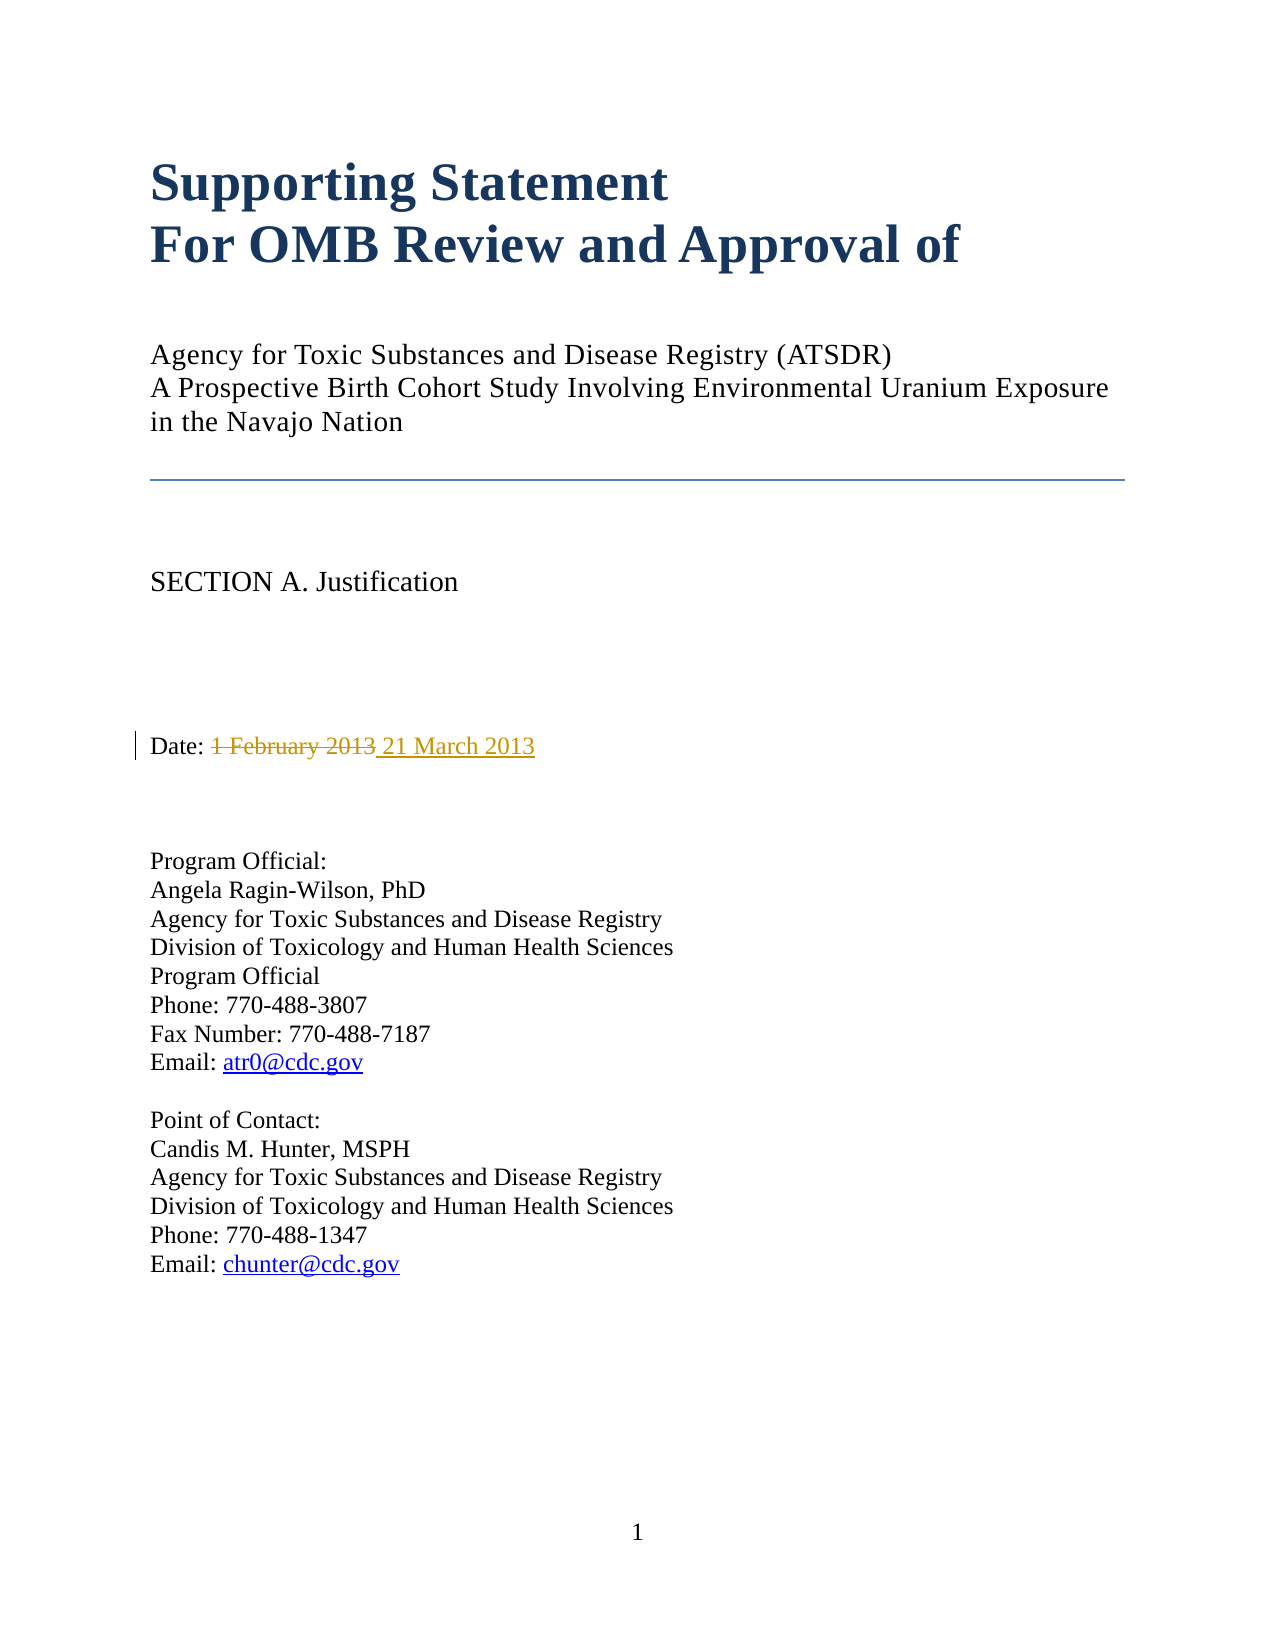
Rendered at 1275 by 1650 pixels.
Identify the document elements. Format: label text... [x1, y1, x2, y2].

text Program Official: [150, 846, 1125, 875]
text Agency for Toxic Substances and Disease Registry (ATSDR) [150, 337, 1125, 370]
text Division of Toxicology and Human Health Sciences [150, 932, 1125, 961]
text Email: atr0@cdc.gov [150, 1047, 1125, 1076]
text Candis M. Hunter, MSPH [150, 1134, 1125, 1162]
text Agency for Toxic Substances and Disease Registry [150, 1162, 1125, 1191]
text Angela Ragin-Wilson, PhD [150, 875, 1125, 904]
text Supporting Statement [150, 150, 1125, 212]
text Email: chunter@cdc.gov [150, 1249, 1125, 1277]
text A Prospective Birth Cohort Study Involving Environmental Uranium Exposure in the Navajo Nation [150, 370, 1125, 437]
text For OMB Review and Approval of [150, 212, 1125, 274]
text SECTION A. Justification [150, 564, 1125, 598]
text Date: [150, 731, 1125, 760]
text Division of Toxicology and Human Health Sciences [150, 1191, 1125, 1220]
text Agency for Toxic Substances and Disease Registry [150, 904, 1125, 932]
text Point of Contact: [150, 1105, 1125, 1134]
text Phone: 770-488-1347 [150, 1220, 1125, 1249]
text Phone: 770-488-3807 [150, 990, 1125, 1019]
text Fax Number: 770-488-7187 [150, 1019, 1125, 1047]
text Program Official [150, 961, 1125, 990]
